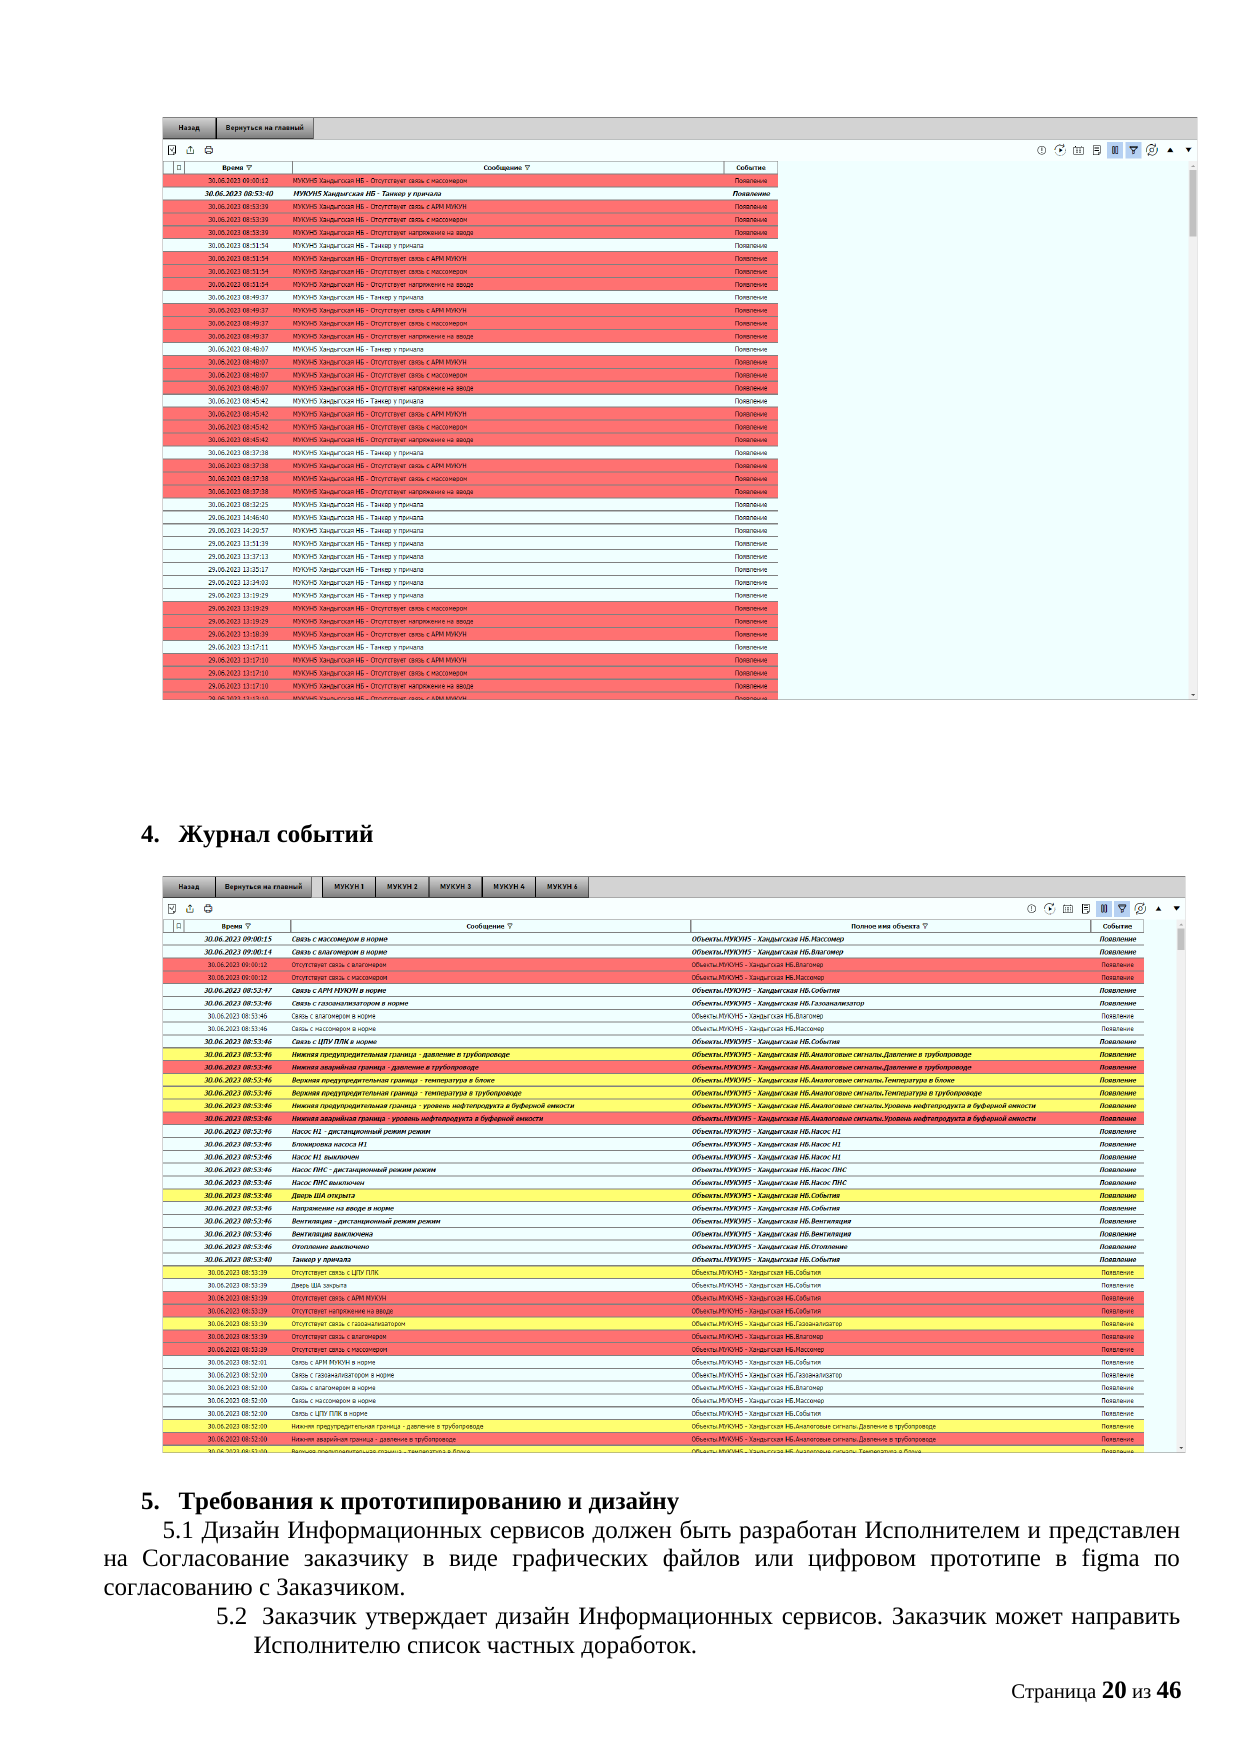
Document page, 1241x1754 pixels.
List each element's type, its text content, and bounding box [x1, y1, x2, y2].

list Требования к прототипированию и дизайну [141, 1486, 1181, 1515]
list Заказчик утверждает дизайн Информационных сервисов. Заказчик может направить Исполнителю список частных доработок. [216, 1601, 1181, 1658]
picture [162, 876, 1186, 1453]
picture [162, 117, 1198, 700]
list Журнал событий [141, 819, 1181, 848]
text 5.1 Дизайн Информационных сервисов должен быть разработан Исполнителем и представлен на Согласование заказчику в виде графических файлов или цифровом прототипе в figma по согласованию с Заказчиком. [103, 1515, 1181, 1601]
